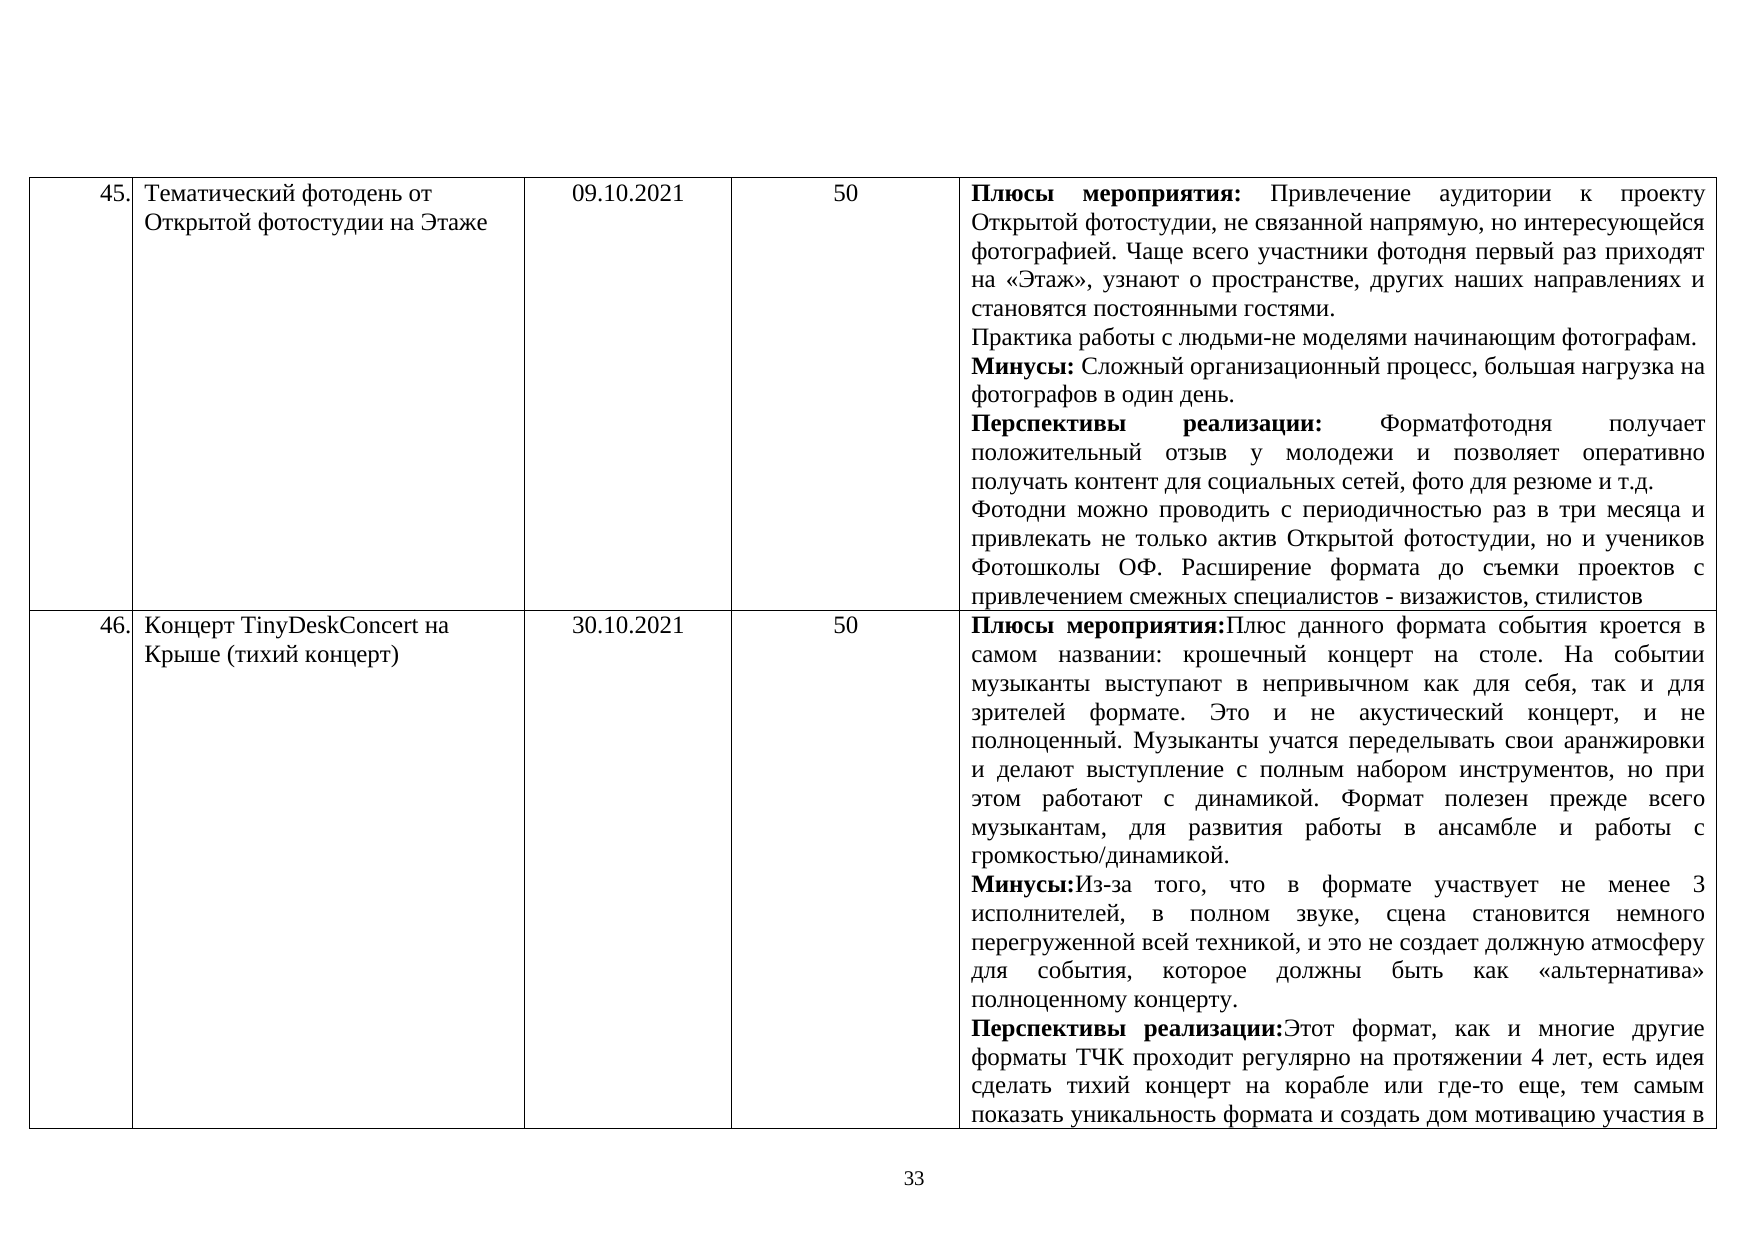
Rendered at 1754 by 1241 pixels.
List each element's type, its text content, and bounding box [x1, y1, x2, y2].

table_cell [133, 611, 524, 1128]
table_cell [30, 611, 132, 1128]
table_cell 09.10.2021 [525, 178, 731, 609]
table_cell 50 [732, 178, 959, 609]
table_cell Тематический фотодень от Открытой фотостудии на Этаже [133, 178, 524, 609]
table_cell Плюсы мероприятия: Привлечение аудитории к проекту Открытой фотостудии, не связанной напрямую, но интересующейся фотографией. Чаще всего участники фотодня первый раз приходят на «Этаж», узнают о пространстве, других наших направлениях и становятся постоянными гостями. Практика работы с людьми-не моделями начинающим фотографам. Минусы: Сложный организационный процесс, большая нагрузка на фотографов в один день. Перспективы реализации: Форматфотодня получает положительный отзыв у молодежи и позволяет оперативно получать контент для социальных сетей, фото для резюме и т.д. Фотодни можно проводить с периодичностью раз в три месяца и привлекать не только актив Открытой фотостудии, но и учеников Фотошколы ОФ. Расширение формата до съемки проектов с привлечением смежных специалистов - визажистов, стилистов [960, 178, 1716, 609]
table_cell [960, 611, 1716, 1128]
table_cell 50 [732, 611, 959, 1128]
table_cell 30.10.2021 [525, 611, 731, 1128]
table_cell [30, 178, 132, 609]
